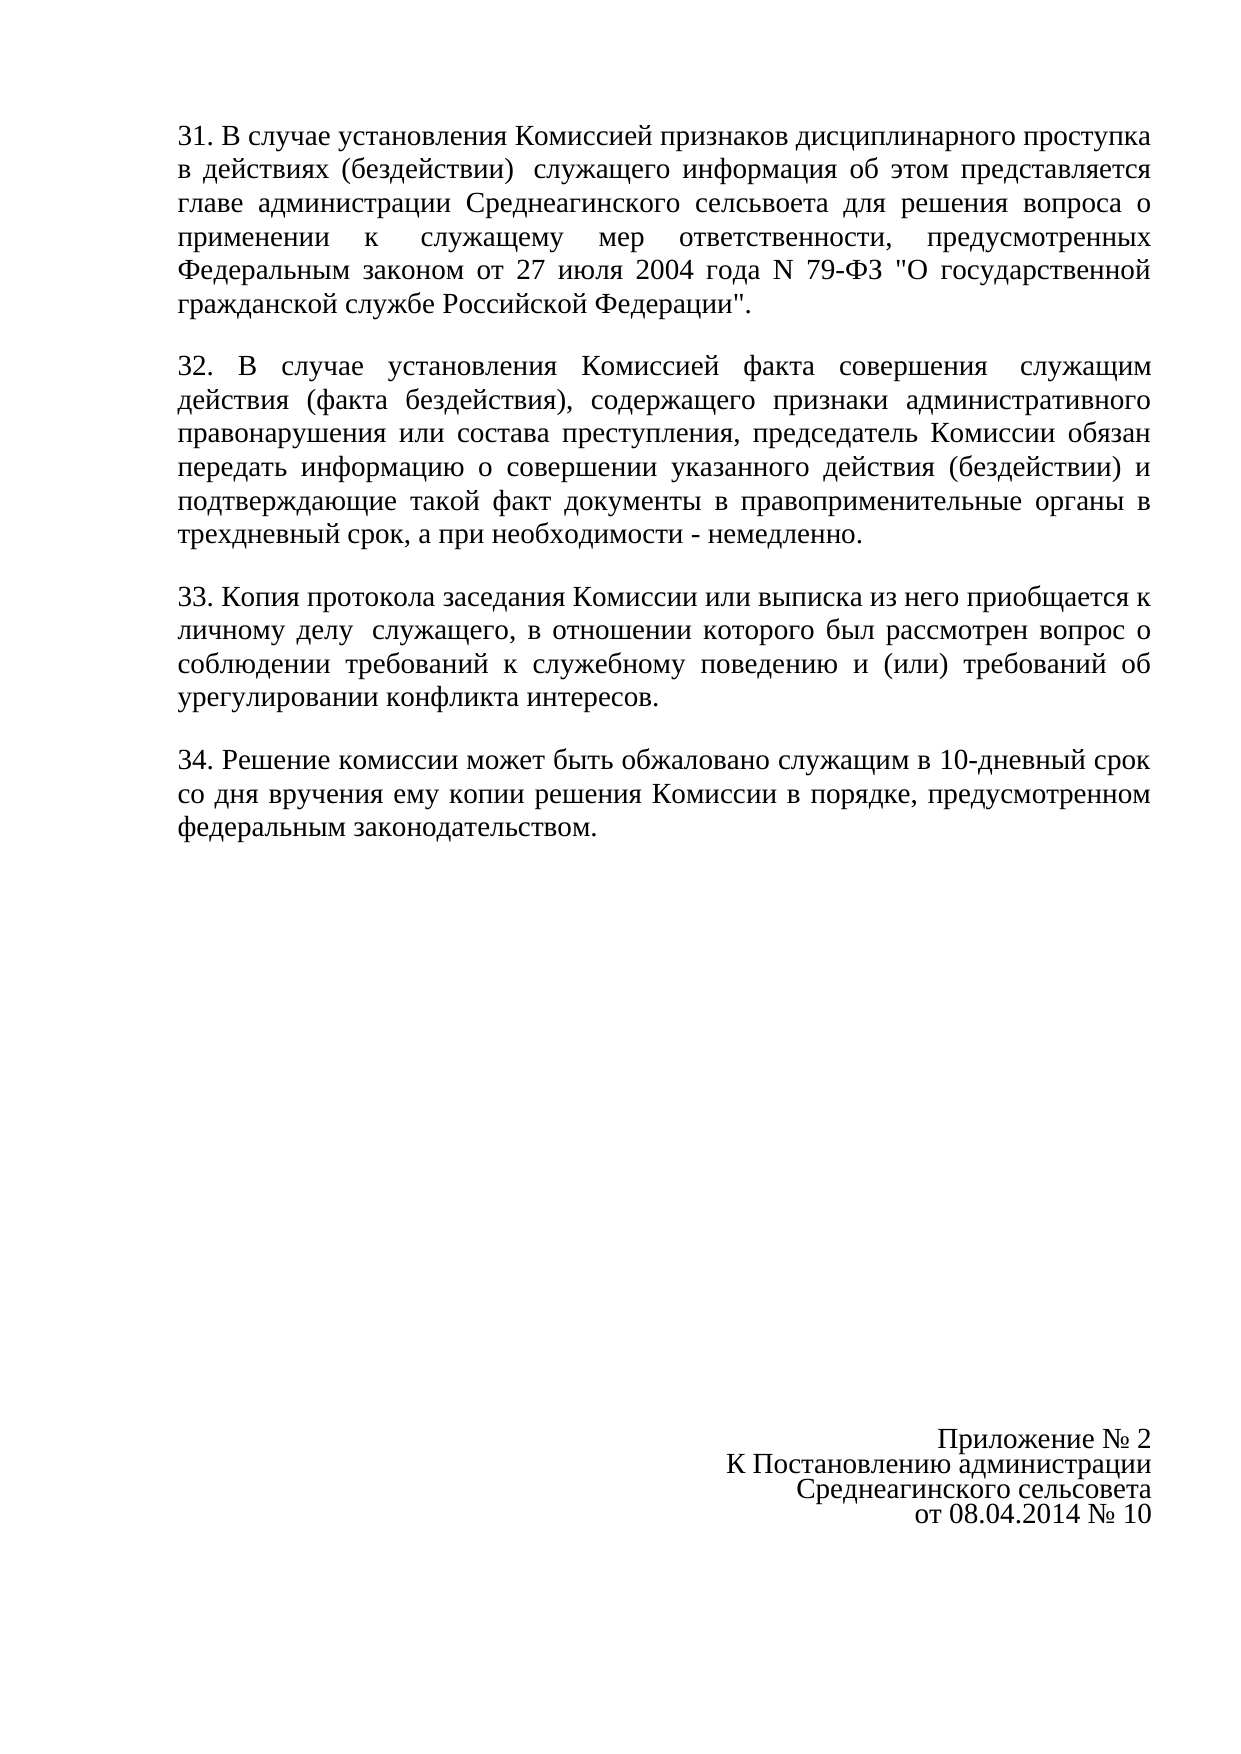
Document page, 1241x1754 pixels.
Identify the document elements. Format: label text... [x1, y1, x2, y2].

text 33. Копия протокола заседания Комиссии или выписка из него приобщается к личному делу служащего, в отношении которого был рассмотрен вопрос о соблюдении требований к служебному поведению и (или) требований об урегулировании конфликта интересов. [177, 579, 1152, 713]
text 32. В случае установления Комиссией факта совершения служащим действия (факта бездействия), содержащего признаки административного правонарушения или состава преступления, председатель Комиссии обязан передать информацию о совершении указанного действия (бездействии) и подтверждающие такой факт документы в правоприменительные органы в трехдневный срок, а при необходимости - немедленно. [177, 348, 1152, 550]
text К Постановлению администрации [177, 1453, 1152, 1478]
text 34. Решение комиссии может быть обжаловано служащим в 10-дневный срок со дня вручения ему копии решения Комиссии в порядке, предусмотренном федеральным законодательством. [177, 742, 1152, 843]
text от 08.04.2014 № 10 [177, 1503, 1152, 1528]
text 31. В случае установления Комиссией признаков дисциплинарного проступка в действиях (бездействии) служащего информация об этом представляется главе администрации Среднеагинского селсьвоета для решения вопроса о применении к служащему мер ответственности, предусмотренных Федеральным законом от 27 июля 2004 года N 79-ФЗ "О государственной гражданской службе Российской Федерации". [177, 118, 1152, 319]
text Среднеагинского сельсовета [177, 1478, 1152, 1503]
text Приложение № 2 [177, 1428, 1152, 1453]
